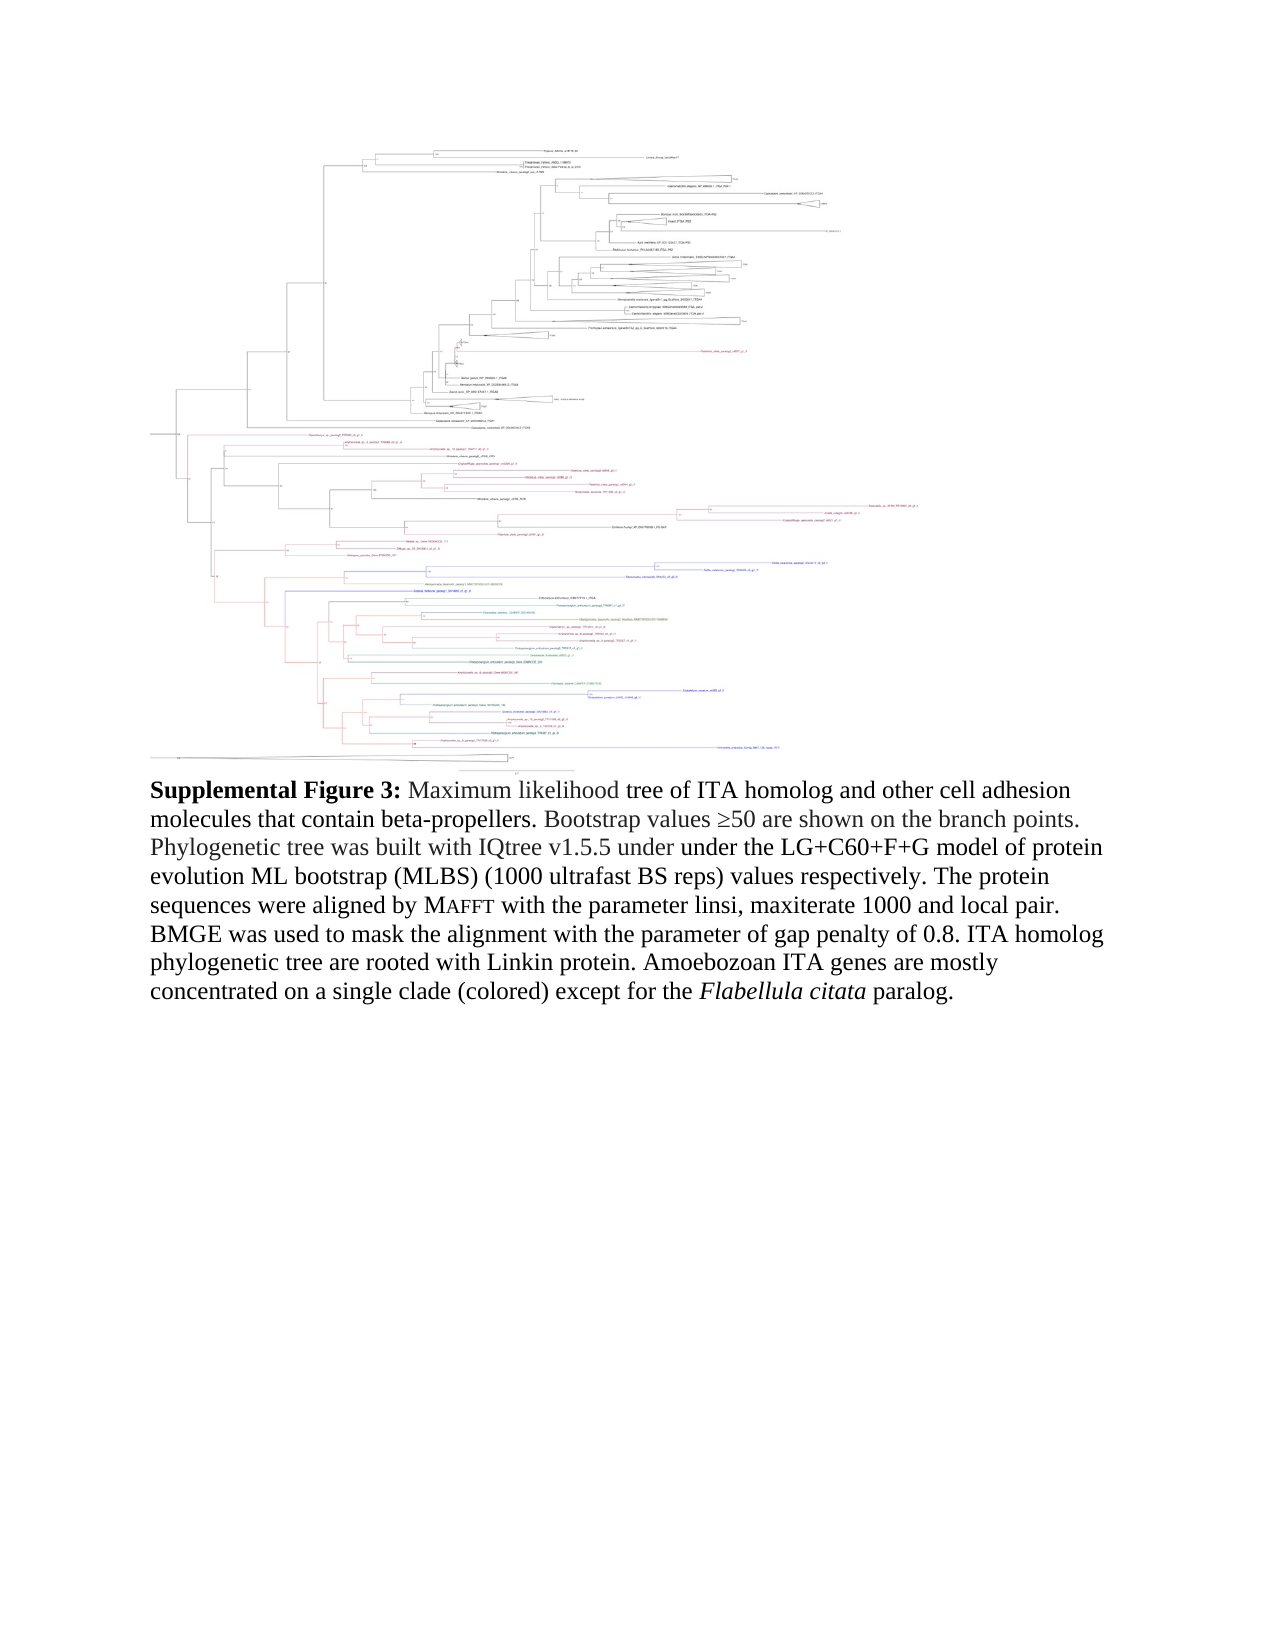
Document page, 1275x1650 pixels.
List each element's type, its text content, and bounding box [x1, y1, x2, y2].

text Supplemental Figure 3: Maximum likelihood tree of ITA homolog and other cell adhesion molecules that contain beta-propellers. Bootstrap values ≥50 are shown on the branch points. Phylogenetic tree was built with IQtree v1.5.5 under under the LG+C60+F+G model of protein evolution ML bootstrap (MLBS) (1000 ultrafast BS reps) values respectively. The protein sequences were aligned by Mafft with the parameter linsi, maxiterate 1000 and local pair. BMGE was used to mask the alignment with the parameter of gap penalty of 0.8. ITA homolog phylogenetic tree are rooted with Linkin protein. Amoebozoan ITA genes are mostly concentrated on a single clade (colored) except for the Flabellula citata paralog. [150, 775, 1125, 1005]
picture [150, 150, 1125, 775]
